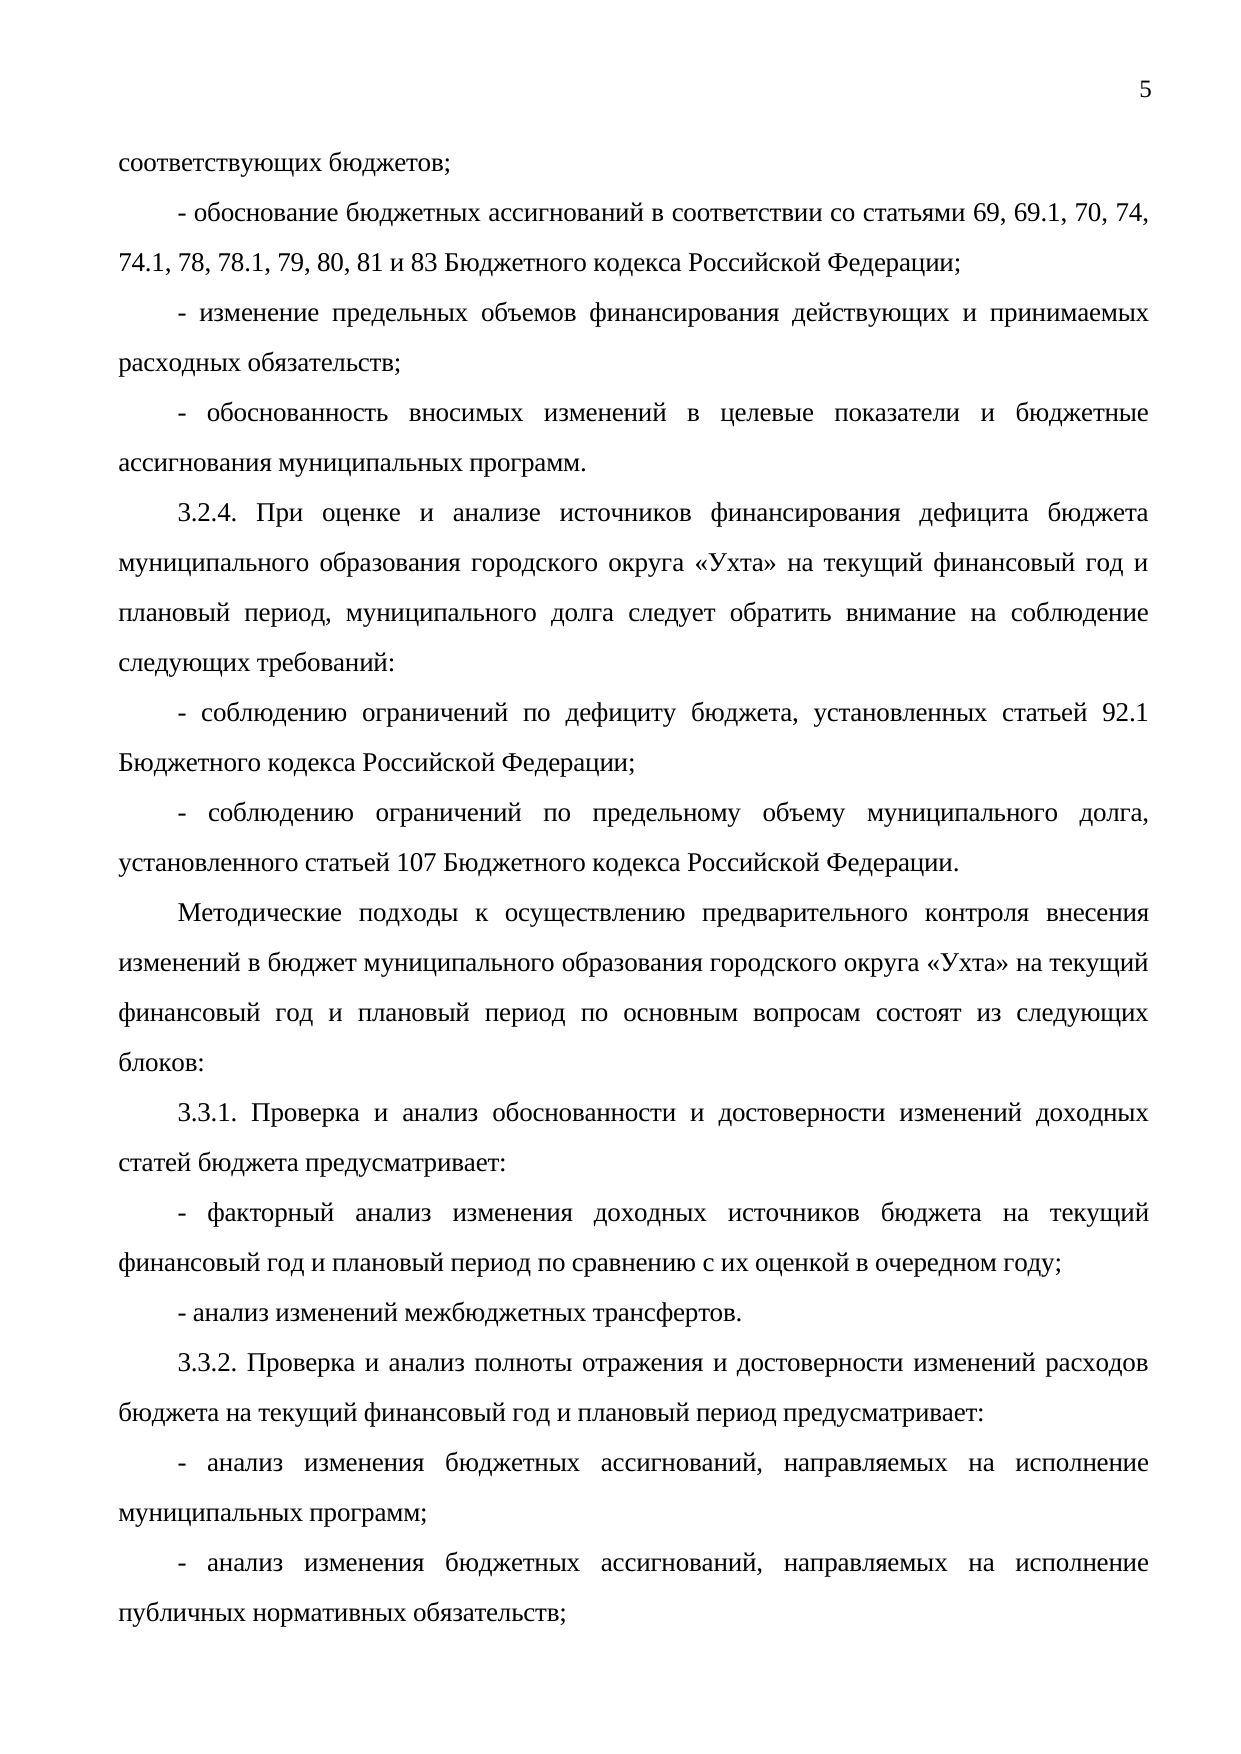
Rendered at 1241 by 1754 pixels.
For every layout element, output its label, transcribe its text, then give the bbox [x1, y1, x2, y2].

text - обоснование бюджетных ассигнований в соответствии со статьями 69, 69.1, 70, 74, 74.1, 78, 78.1, 79, 80, 81 и 83 Бюджетного кодекса Российской Федерации; [118, 181, 1149, 281]
text - изменение предельных объемов финансирования действующих и принимаемых расходных обязательств; [118, 281, 1149, 381]
text - анализ изменений межбюджетных трансфертов. [118, 1281, 1149, 1331]
text 3.3.2. Проверка и анализ полноты отражения и достоверности изменений расходов бюджета на текущий финансовый год и плановый период предусматривает: [118, 1331, 1149, 1431]
text - факторный анализ изменения доходных источников бюджета на текущий финансовый год и плановый период по сравнению с их оценкой в очередном году; [118, 1181, 1149, 1281]
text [118, 131, 1149, 181]
text - анализ изменения бюджетных ассигнований, направляемых на исполнение публичных нормативных обязательств; [118, 1531, 1149, 1631]
text Методические подходы к осуществлению предварительного контроля внесения изменений в бюджет муниципального образования городского округа «Ухта» на текущий финансовый год и плановый период по основным вопросам состоят из следующих блоков: [118, 881, 1149, 1081]
text 3.3.1. Проверка и анализ обоснованности и достоверности изменений доходных статей бюджета предусматривает: [118, 1081, 1149, 1181]
text 3.2.4. При оценке и анализе источников финансирования дефицита бюджета муниципального образования городского округа «Ухта» на текущий финансовый год и плановый период, муниципального долга следует обратить внимание на соблюдение следующих требований: [118, 481, 1149, 681]
text - анализ изменения бюджетных ассигнований, направляемых на исполнение муниципальных программ; [118, 1431, 1149, 1531]
text - обоснованность вносимых изменений в целевые показатели и бюджетные ассигнования муниципальных программ. [118, 381, 1149, 481]
text - соблюдению ограничений по дефициту бюджета, установленных статьей 92.1 Бюджетного кодекса Российской Федерации; [118, 681, 1149, 781]
text - соблюдению ограничений по предельному объему муниципального долга, установленного статьей 107 Бюджетного кодекса Российской Федерации. [118, 781, 1149, 881]
